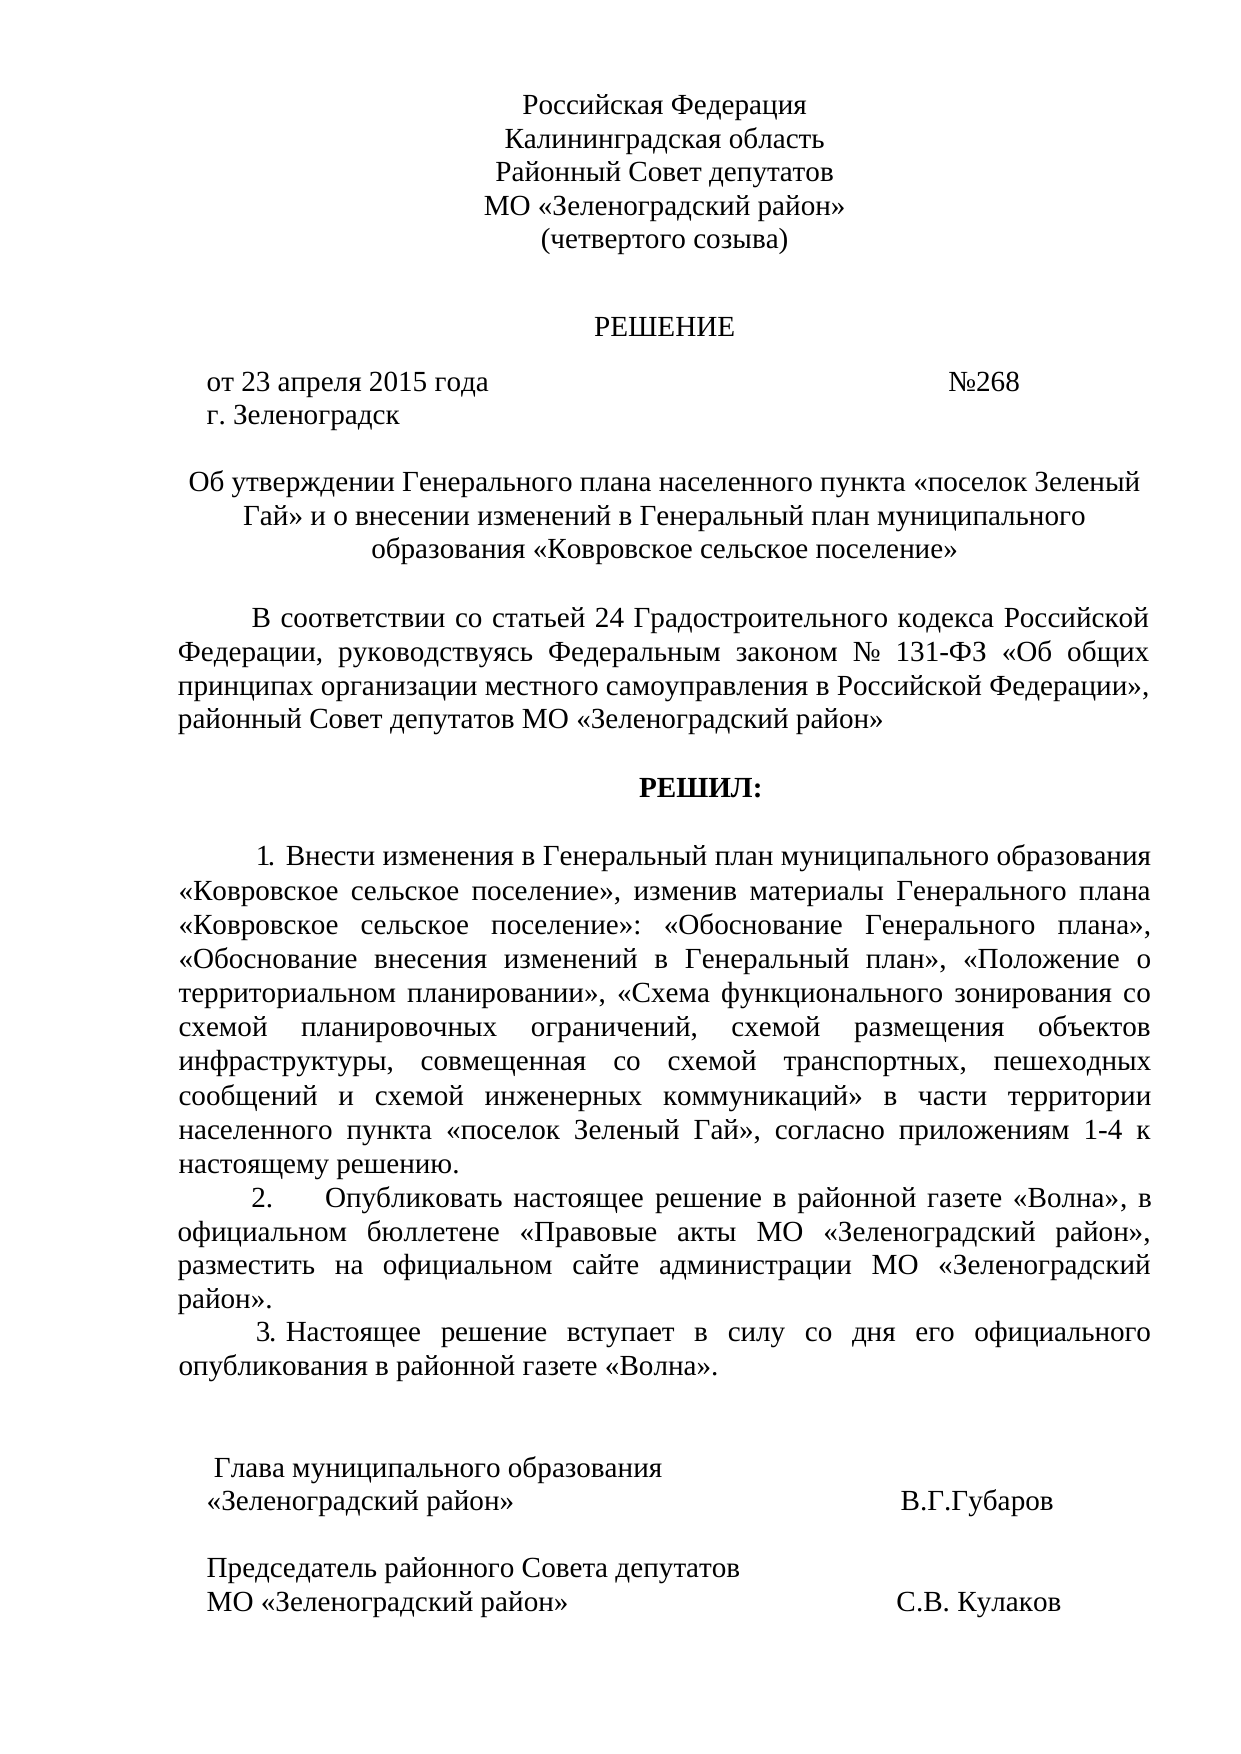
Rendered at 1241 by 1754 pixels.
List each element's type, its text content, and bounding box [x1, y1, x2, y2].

text Калининградская область [177, 121, 1152, 154]
text Глава муниципального образования [177, 1450, 1152, 1483]
text от 23 апреля 2015 года №268 [177, 364, 1152, 397]
text г. Зеленоградск [177, 397, 1152, 431]
text МО «Зеленоградский район» [177, 188, 1152, 221]
text (четвертого созыва) [177, 221, 1152, 255]
list Опубликовать настоящее решение в районной газете «Волна», в официальном бюллетене «Правовые акты МО «Зеленоградский район», разместить на официальном сайте администрации МО «Зеленоградский район». [177, 1180, 1152, 1314]
list Внести изменения в Генеральный план муниципального образования «Ковровское сельское поселение», изменив материалы Генерального плана «Ковровское сельское поселение»: «Обоснование Генерального плана», «Обоснование внесения изменений в Генеральный план», «Положение о территориальном планировании», «Схема функционального зонирования со схемой планировочных ограничений, схемой размещения объектов инфраструктуры, совмещенная со схемой транспортных, пешеходных сообщений и схемой инженерных коммуникаций» в части территории населенного пункта «поселок Зеленый Гай», согласно приложениям 1-4 к настоящему решению. [178, 838, 1152, 1180]
text «Зеленоградский район» В.Г.Губаров [177, 1483, 1152, 1517]
text Об утверждении Генерального плана населенного пункта «поселок Зеленый Гай» и о внесении изменений в Генеральный план муниципального образования «Ковровское сельское поселение» [177, 464, 1152, 565]
text МО «Зеленоградский район» С.В. Кулаков [177, 1584, 1152, 1617]
text В соответствии со статьей 24 Градостроительного кодекса Российской Федерации, руководствуясь Федеральным законом № 131-ФЗ «Об общих принципах организации местного самоуправления в Российской Федерации», районный Совет депутатов МО «Зеленоградский район» [178, 601, 1150, 735]
text Председатель районного Совета депутатов [177, 1550, 1152, 1584]
text Районный Совет депутатов [177, 154, 1152, 188]
text РЕШИЛ: [178, 770, 1150, 804]
text Российская Федерация [177, 87, 1152, 121]
list Настоящее решение вступает в силу со дня его официального опубликования в районной газете «Волна». [178, 1314, 1151, 1383]
text РЕШЕНИЕ [177, 309, 1152, 343]
